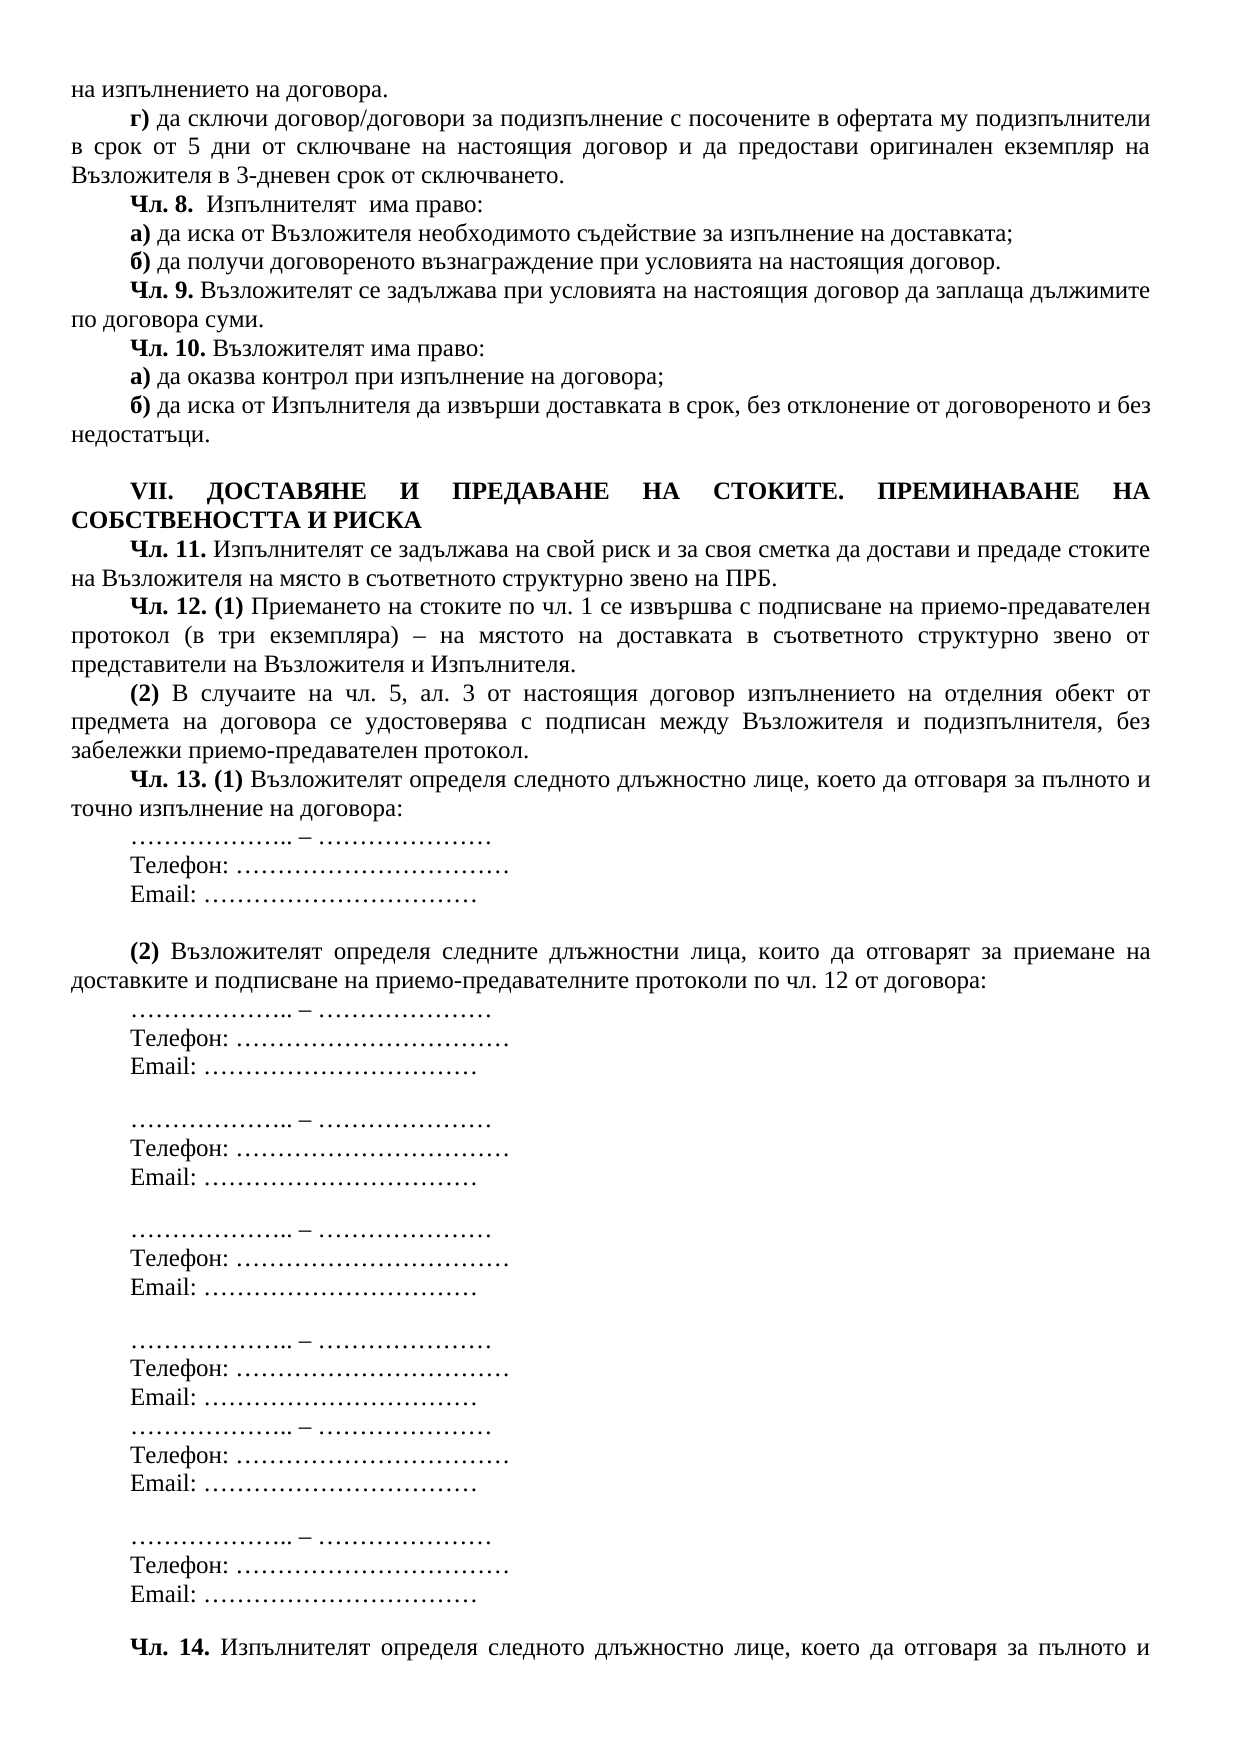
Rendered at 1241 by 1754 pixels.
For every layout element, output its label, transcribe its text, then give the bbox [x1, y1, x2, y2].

text Чл. 10. Възложителят има право: [71, 333, 1152, 361]
text ……………….. – ………………… [130, 1214, 1152, 1243]
text Телефон: …………………………… [130, 1440, 1152, 1468]
text VII. ДОСТАВЯНЕ И ПРЕДАВАНЕ НА СТОКИТЕ. ПРЕМИНАВАНЕ НА СОБСТВЕНОСТТА И РИСКА [71, 476, 1152, 534]
text ……………….. – ………………… [130, 1411, 1152, 1440]
text Чл. 13. (1) Възложителят определя следното длъжностно лице, което да отговаря за пълното и точно изпълнение на договора: [71, 764, 1152, 821]
text Email: …………………………… [130, 879, 1152, 908]
text г) да сключи договор/договори за подизпълнение с посочените в офертата му подизпълнители в срок от 5 дни от сключване на настоящия договор и да предостави оригинален екземпляр на Възложителя в 3-дневен срок от сключването. [71, 103, 1152, 189]
text а) да оказва контрол при изпълнение на договора; [71, 361, 1152, 390]
text Телефон: …………………………… [130, 850, 1152, 879]
text ……………….. – ………………… [130, 994, 1152, 1023]
text (2) В случаите на чл. 5, ал. 3 от настоящия договор изпълнението на отделния обект от предмета на договора се удостоверява с подписан между Възложителя и подизпълнителя, без забележки приемо-предавателен протокол. [71, 678, 1152, 764]
text ……………….. – ………………… [130, 1521, 1152, 1550]
text Чл. 11. Изпълнителят се задължава на свой риск и за своя сметка да достави и предаде стоките на Възложителя на място в съответното структурно звено на ПРБ. [71, 534, 1152, 591]
text Email: …………………………… [130, 1272, 1152, 1301]
text а) да иска от Възложителя необходимото съдействие за изпълнение на доставката; [71, 218, 1152, 246]
text Телефон: …………………………… [130, 1550, 1152, 1579]
text Email: …………………………… [130, 1579, 1152, 1608]
text ……………….. – ………………… [130, 1104, 1152, 1133]
text б) да иска от Изпълнителя да извърши доставката в срок, без отклонение от договореното и без недостатъци. [71, 390, 1152, 448]
text Телефон: …………………………… [130, 1353, 1152, 1382]
text Телефон: …………………………… [130, 1023, 1152, 1051]
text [71, 1632, 1152, 1660]
text ……………….. – ………………… [130, 1325, 1152, 1353]
text Телефон: …………………………… [130, 1133, 1152, 1162]
text Чл. 8. Изпълнителят има право: [71, 189, 1152, 218]
text Телефон: …………………………… [130, 1243, 1152, 1272]
text ……………….. – ………………… [130, 821, 1152, 850]
text Email: …………………………… [130, 1162, 1152, 1190]
text Email: …………………………… [130, 1051, 1152, 1080]
text Email: …………………………… [130, 1468, 1152, 1497]
text б) да получи договореното възнаграждение при условията на настоящия договор. [71, 246, 1152, 275]
text (2) Възложителят определя следните длъжностни лица, които да отговарят за приемане на доставките и подписване на приемо-предавателните протоколи по чл. 12 от договора: [71, 936, 1152, 994]
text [71, 74, 1152, 103]
text Email: …………………………… [130, 1382, 1152, 1411]
text Чл. 9. Възложителят се задължава при условията на настоящия договор да заплаща дължимите по договора суми. [71, 275, 1152, 333]
text Чл. 12. (1) Приемането на стоките по чл. 1 се извършва с подписване на приемо-предавателен протокол (в три екземпляра) – на мястото на доставката в съответното структурно звено от представители на Възложителя и Изпълнителя. [71, 591, 1152, 678]
